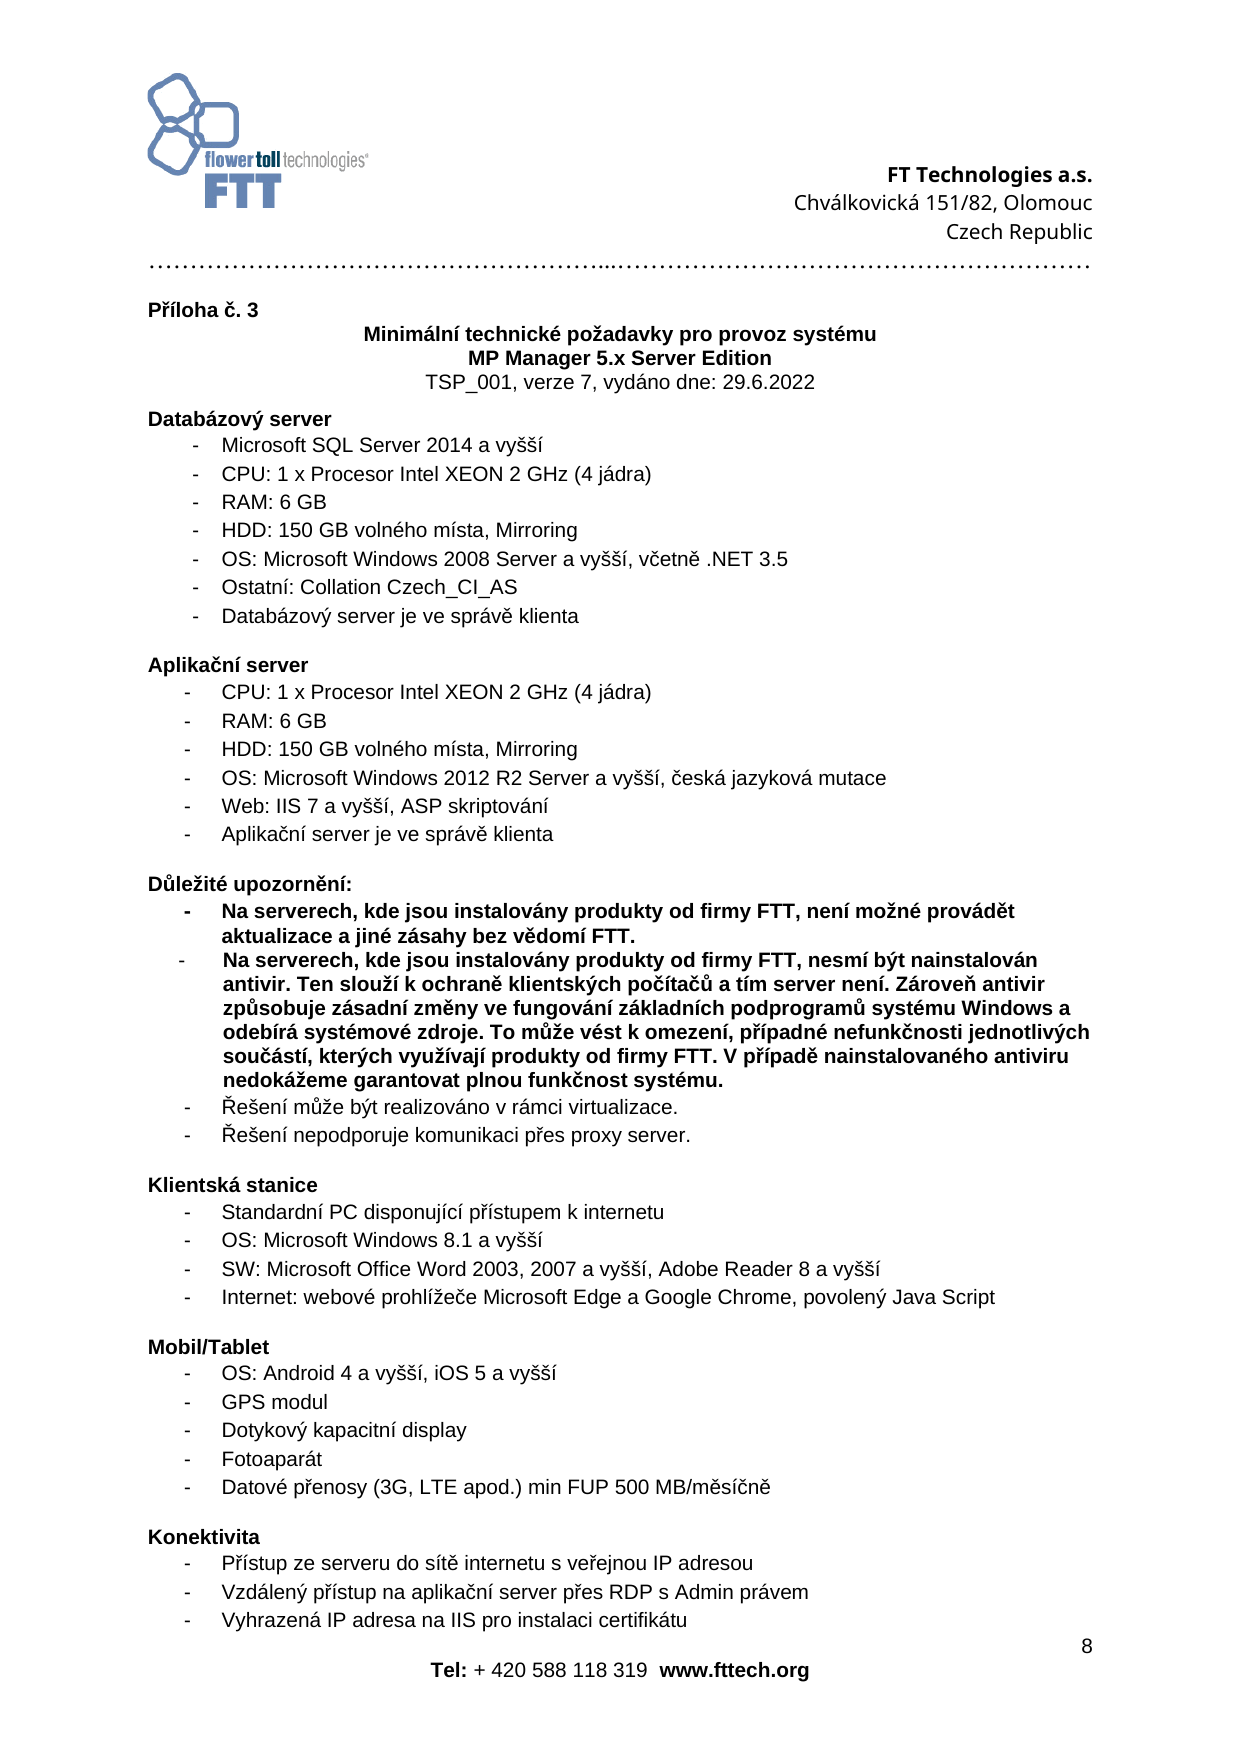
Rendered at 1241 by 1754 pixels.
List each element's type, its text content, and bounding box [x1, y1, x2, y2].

list SW: Microsoft Office Word 2003, 2007 a vyšší, Adobe Reader 8 a vyšší [184, 1254, 1093, 1282]
text Databázový server [148, 406, 1093, 430]
list OS: Microsoft Windows 2008 Server a vyšší, včetně .NET 3.5 [192, 544, 1093, 572]
list Řešení může být realizováno v rámci virtualizace. [184, 1092, 1093, 1120]
list Ostatní: Collation Czech_CI_AS [192, 572, 1093, 601]
list Dotykový kapacitní display [184, 1415, 1093, 1444]
list Aplikační server je ve správě klienta [184, 819, 1093, 848]
text Klientská stanice [148, 1173, 1093, 1197]
list CPU: 1 x Procesor Intel XEON 2 GHz (4 jádra) [184, 677, 1093, 706]
list Na serverech, kde jsou instalovány produkty od firmy FTT, není možné provádět aktualizace a jiné zásahy bez vědomí FTT. [184, 896, 1093, 948]
list OS: Microsoft Windows 8.1 a vyšší [184, 1225, 1093, 1254]
text Minimální technické požadavky pro provoz systému [148, 322, 1093, 346]
list CPU: 1 x Procesor Intel XEON 2 GHz (4 jádra) [192, 459, 1093, 487]
text Důležité upozornění: [148, 872, 1093, 896]
list Microsoft SQL Server 2014 a vyšší [192, 430, 1093, 459]
list Na serverech, kde jsou instalovány produkty od firmy FTT, nesmí být nainstalován antivir. Ten slouží k ochraně klientských počítačů a tím server není. Zároveň antivir způsobuje zásadní změny ve fungování základních podprogramů systému Windows a odebírá systémové zdroje. To může vést k omezení, případné nefunkčnosti jednotlivých součástí, kterých využívají produkty od firmy FTT. V případě nainstalovaného antiviru nedokážeme garantovat plnou funkčnost systému. [185, 948, 1093, 1092]
list Web: IIS 7 a vyšší, ASP skriptování [184, 791, 1093, 819]
list Vyhrazená IP adresa na IIS pro instalaci certifikátu [184, 1605, 1093, 1634]
list Standardní PC disponující přístupem k internetu [184, 1197, 1093, 1225]
list Internet: webové prohlížeče Microsoft Edge a Google Chrome, povolený Java Script [184, 1282, 1093, 1311]
list HDD: 150 GB volného místa, Mirroring [184, 734, 1093, 763]
list Přístup ze serveru do sítě internetu s veřejnou IP adresou [184, 1548, 1093, 1577]
list RAM: 6 GB [184, 706, 1093, 734]
list GPS modul [184, 1387, 1093, 1415]
text Příloha č. 3 [148, 298, 1093, 322]
list Řešení nepodporuje komunikaci přes proxy server. [184, 1120, 1093, 1149]
list Vzdálený přístup na aplikační server přes RDP s Admin právem [184, 1577, 1093, 1605]
list Datové přenosy (3G, LTE apod.) min FUP 500 MB/měsíčně [184, 1472, 1093, 1501]
list Fotoaparát [184, 1444, 1093, 1472]
picture [147, 73, 369, 208]
text Mobil/Tablet [148, 1334, 1093, 1358]
list Databázový server je ve správě klienta [192, 601, 1093, 629]
list OS: Android 4 a vyšší, iOS 5 a vyšší [184, 1358, 1093, 1387]
list OS: Microsoft Windows 2012 R2 Server a vyšší, česká jazyková mutace [184, 763, 1093, 791]
list RAM: 6 GB [192, 487, 1093, 516]
text TSP_001, verze 7, vydáno dne: 29.6.2022 [148, 370, 1093, 394]
text MP Manager 5.x Server Edition [148, 346, 1093, 370]
list HDD: 150 GB volného místa, Mirroring [192, 516, 1093, 544]
text Konektivita [148, 1524, 1093, 1548]
text Aplikační server [148, 653, 1093, 677]
